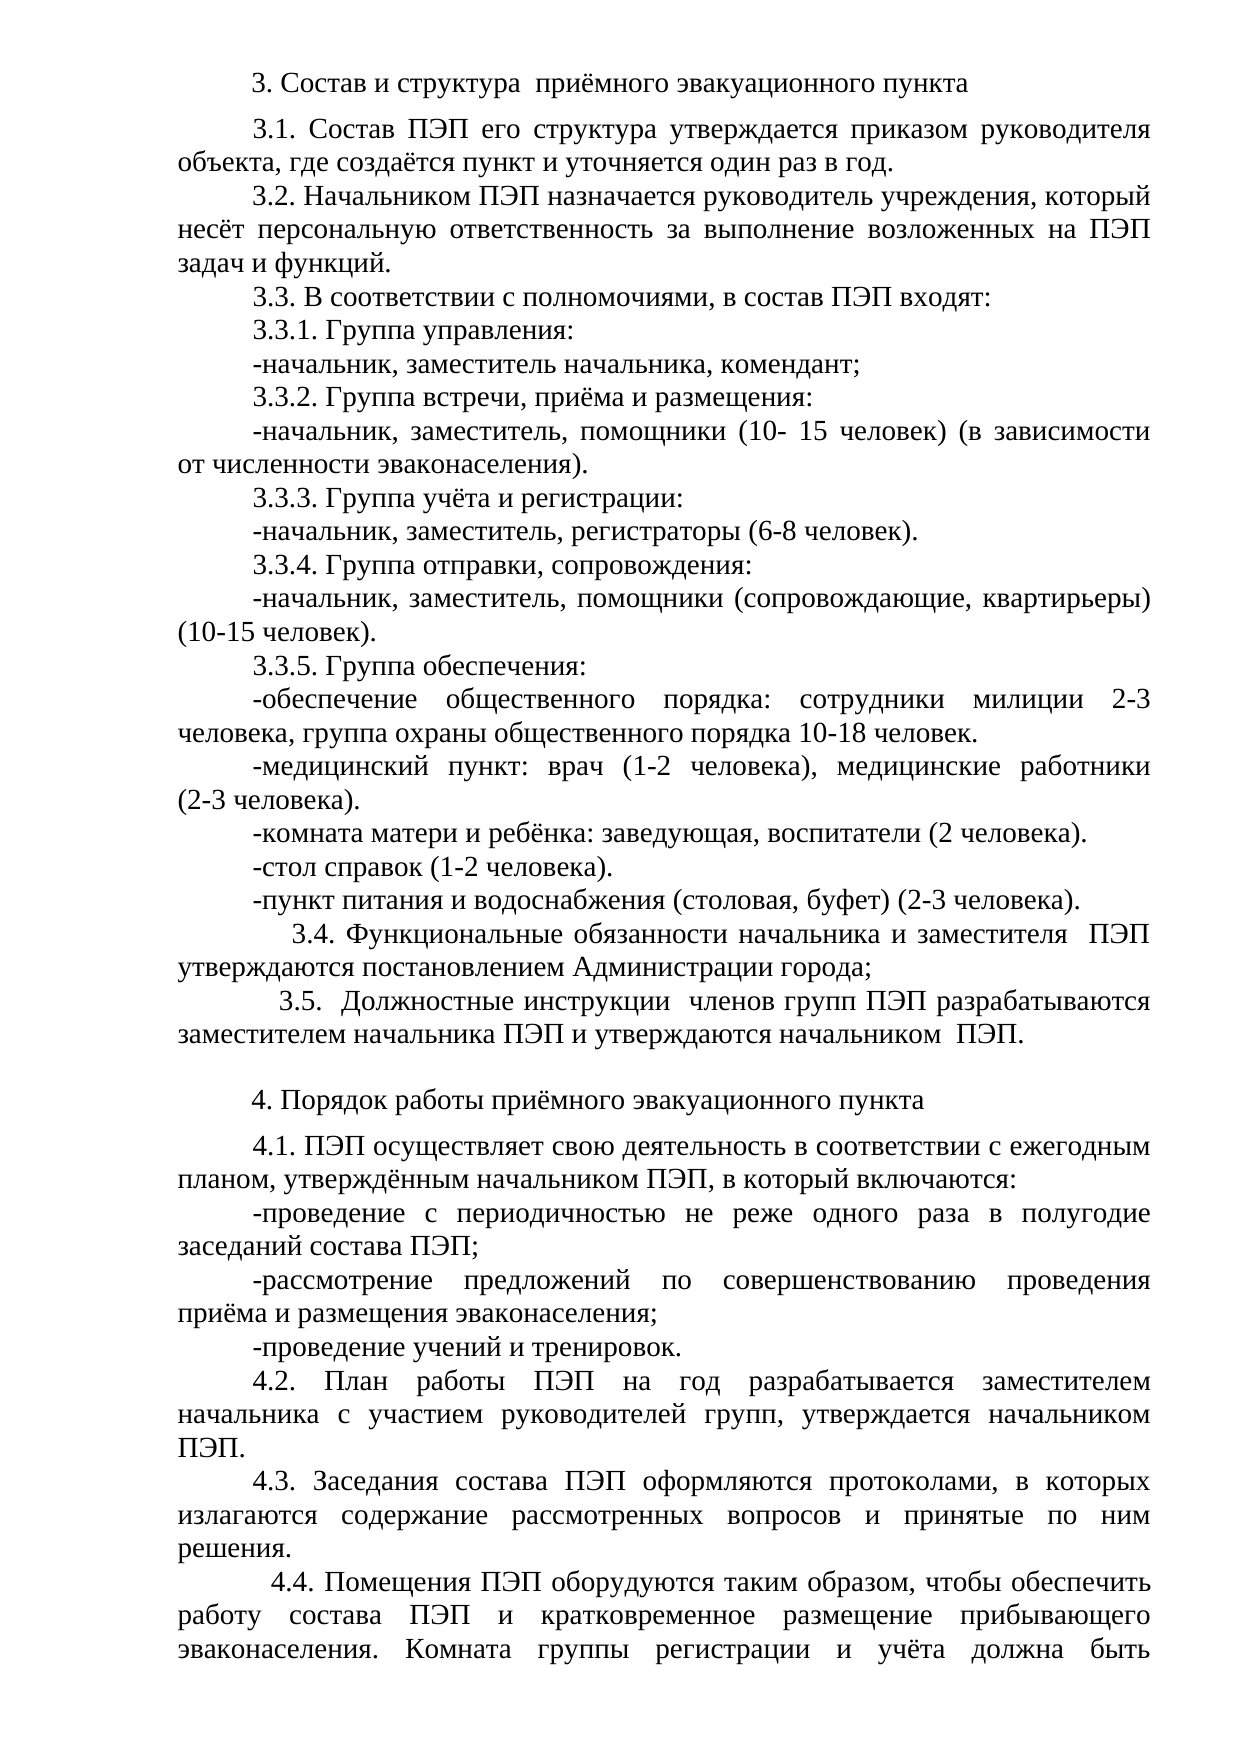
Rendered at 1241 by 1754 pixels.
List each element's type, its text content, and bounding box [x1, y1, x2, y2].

text -пункт питания и водоснабжения (столовая, буфет) (2-3 человека). [177, 882, 1152, 916]
text 3.3.3. Группа учёта и регистрации: [177, 480, 1152, 513]
text 4.2. План работы ПЭП на год разрабатывается заместителем начальника с участием руководителей групп, утверждается начальником ПЭП. [177, 1363, 1152, 1463]
text 4. Порядок работы приёмного эвакуационного пункта [177, 1082, 1152, 1115]
text 3.3.5. Группа обеспечения: [177, 648, 1152, 681]
text -начальник, заместитель, помощники (10- 15 человек) (в зависимости от численности эваконаселения). [177, 413, 1152, 480]
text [177, 1564, 1152, 1664]
text -проведение с периодичностью не реже одного раза в полугодие заседаний состава ПЭП; [177, 1195, 1152, 1262]
text -начальник, заместитель, помощники (сопровождающие, квартирьеры) (10-15 человек). [177, 581, 1152, 648]
text 3.1. Состав ПЭП его структура утверждается приказом руководителя объекта, где создаётся пункт и уточняется один раз в год. [177, 111, 1152, 178]
text 3.5. Должностные инструкции членов групп ПЭП разрабатываются заместителем начальника ПЭП и утверждаются начальником ПЭП. [177, 983, 1152, 1050]
text -обеспечение общественного порядка: сотрудники милиции 2-3 человека, группа охраны общественного порядка 10-18 человек. [177, 681, 1152, 748]
text 3.3.2. Группа встречи, приёма и размещения: [177, 379, 1152, 413]
text 3. Состав и структура приёмного эвакуационного пункта [177, 65, 1152, 98]
text 3.4. Функциональные обязанности начальника и заместителя ПЭП утверждаются постановлением Администрации города; [177, 916, 1152, 983]
text 4.1. ПЭП осуществляет свою деятельность в соответствии с ежегодным планом, утверждённым начальником ПЭП, в который включаются: [177, 1128, 1152, 1195]
text -проведение учений и тренировок. [177, 1329, 1152, 1363]
text -комната матери и ребёнка: заведующая, воспитатели (2 человека). [177, 815, 1152, 849]
text 4.3. Заседания состава ПЭП оформляются протоколами, в которых излагаются содержание рассмотренных вопросов и принятые по ним решения. [177, 1463, 1152, 1564]
text 3.2. Начальником ПЭП назначается руководитель учреждения, который несёт персональную ответственность за выполнение возложенных на ПЭП задач и функций. [177, 178, 1152, 279]
text -рассмотрение предложений по совершенствованию проведения приёма и размещения эваконаселения; [177, 1262, 1152, 1329]
text 3.3. В соответствии с полномочиями, в состав ПЭП входят: [177, 279, 1152, 312]
text 3.3.1. Группа управления: [177, 312, 1152, 346]
text -стол справок (1-2 человека). [177, 849, 1152, 882]
text -медицинский пункт: врач (1-2 человека), медицинские работники (2-3 человека). [177, 748, 1152, 815]
text 3.3.4. Группа отправки, сопровождения: [177, 547, 1152, 581]
text -начальник, заместитель, регистраторы (6-8 человек). [177, 513, 1152, 547]
text -начальник, заместитель начальника, комендант; [177, 346, 1152, 379]
